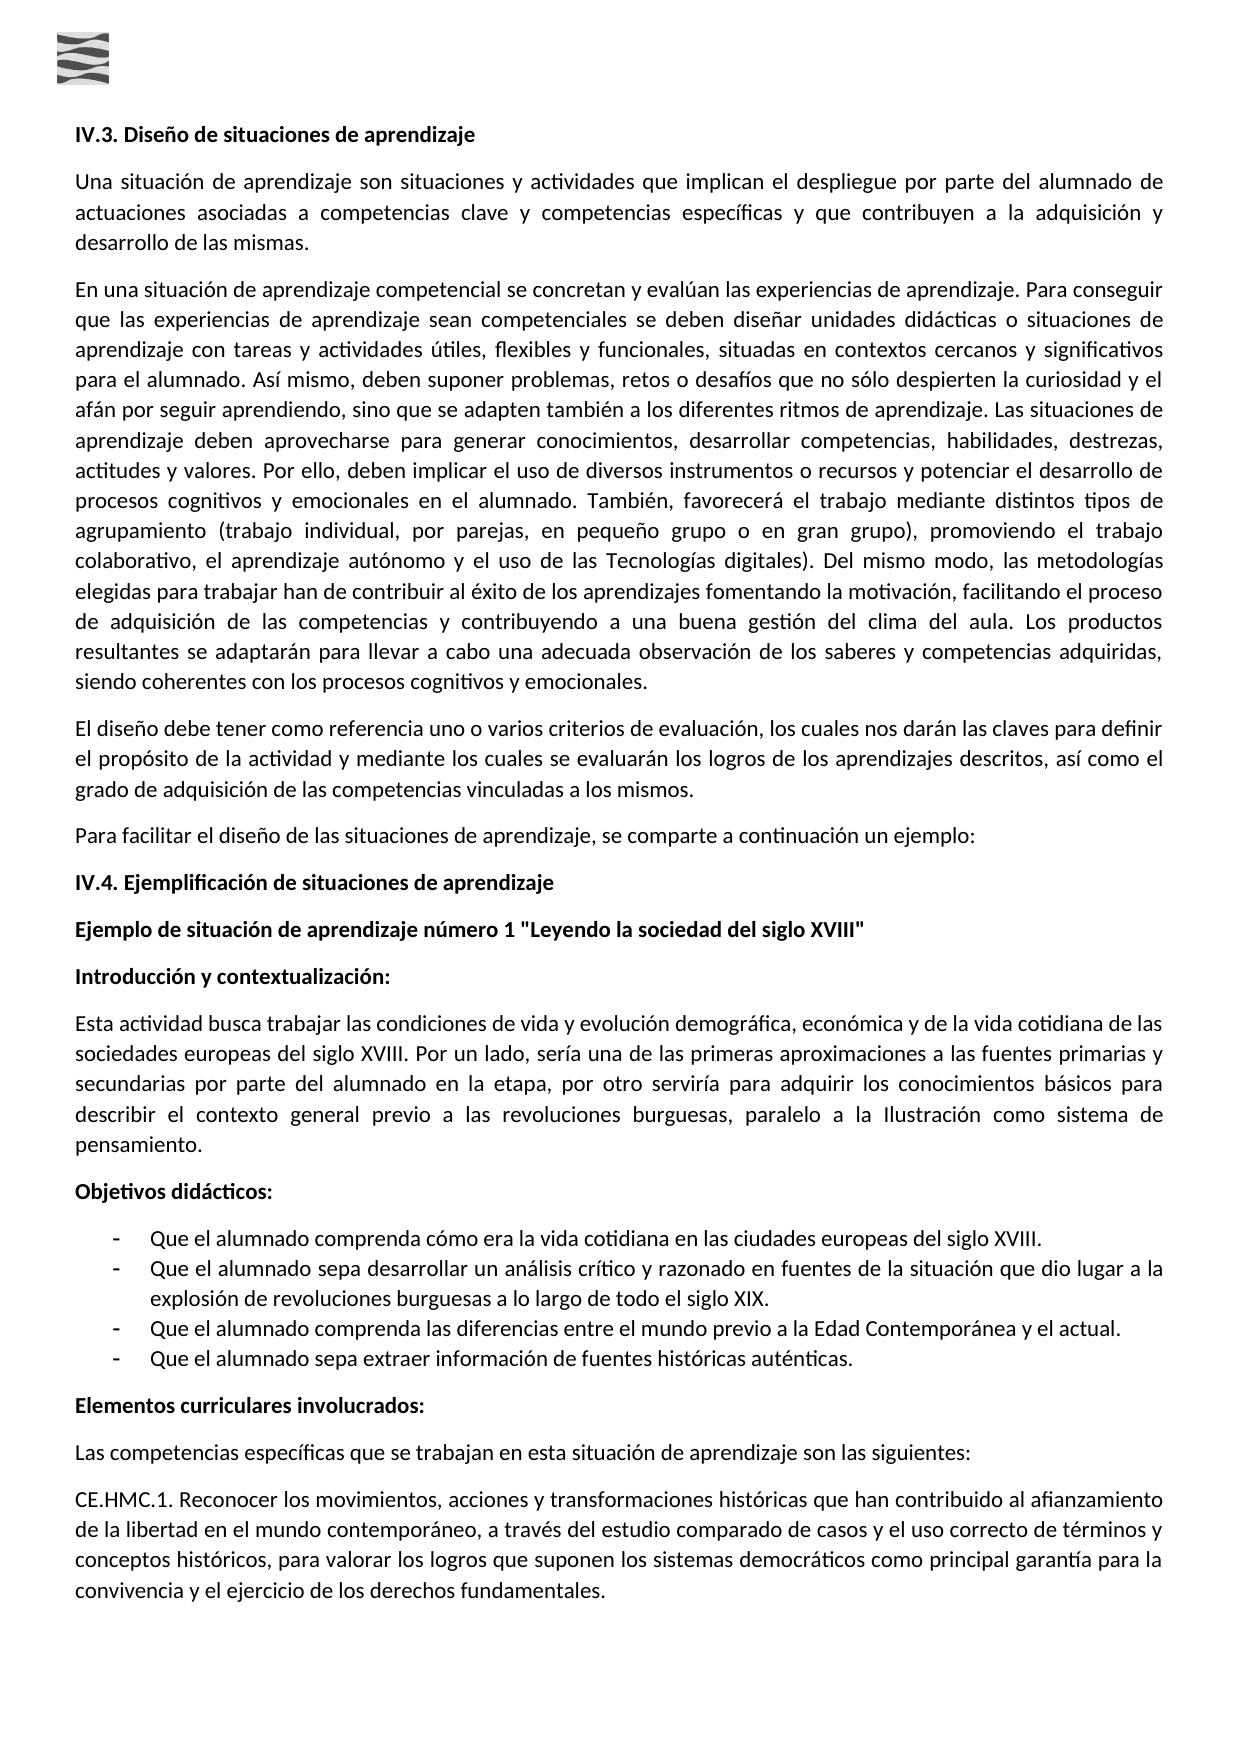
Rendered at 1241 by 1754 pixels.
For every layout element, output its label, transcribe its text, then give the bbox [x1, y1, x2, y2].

list Que el alumnado comprenda cómo era la vida cotidiana en las ciudades europeas del siglo XVIII. [112, 1224, 1165, 1252]
list Que el alumnado comprenda las diferencias entre el mundo previo a la Edad Contemporánea y el actual. [112, 1314, 1165, 1342]
text Las competencias específicas que se trabajan en esta situación de aprendizaje son las siguientes: [75, 1438, 1165, 1466]
text Una situación de aprendizaje son situaciones y actividades que implican el despliegue por parte del alumnado de actuaciones asociadas a competencias clave y competencias específicas y que contribuyen a la adquisición y desarrollo de las mismas. [75, 167, 1165, 256]
text Esta actividad busca trabajar las condiciones de vida y evolución demográfica, económica y de la vida cotidiana de las sociedades europeas del siglo XVIII. Por un lado, sería una de las primeras aproximaciones a las fuentes primarias y secundarias por parte del alumnado en la etapa, por otro serviría para adquirir los conocimientos básicos para describir el contexto general previo a las revoluciones burguesas, paralelo a la Ilustración como sistema de pensamiento. [75, 1009, 1165, 1158]
list Que el alumnado sepa desarrollar un análisis crítico y razonado en fuentes de la situación que dio lugar a la explosión de revoluciones burguesas a lo largo de todo el siglo XIX. [112, 1254, 1165, 1312]
text IV.3. Diseño de situaciones de aprendizaje [75, 121, 1165, 148]
text CE.HMC.1. Reconocer los movimientos, acciones y transformaciones históricas que han contribuido al afianzamiento de la libertad en el mundo contemporáneo, a través del estudio comparado de casos y el uso correcto de términos y conceptos históricos, para valorar los logros que suponen los sistemas democráticos como principal garantía para la convivencia y el ejercicio de los derechos fundamentales. [75, 1485, 1165, 1604]
text Introducción y contextualización: [75, 962, 1165, 990]
list Que el alumnado sepa extraer información de fuentes históricas auténticas. [112, 1344, 1165, 1372]
text Para facilitar el diseño de las situaciones de aprendizaje, se comparte a continuación un ejemplo: [75, 822, 1165, 849]
text Ejemplo de situación de aprendizaje número 1 "Leyendo la sociedad del siglo XVIII" [75, 915, 1165, 943]
text IV.4. Ejemplificación de situaciones de aprendizaje [75, 868, 1165, 896]
text Objetivos didácticos: [75, 1177, 1165, 1205]
text En una situación de aprendizaje competencial se concretan y evalúan las experiencias de aprendizaje. Para conseguir que las experiencias de aprendizaje sean competenciales se deben diseñar unidades didácticas o situaciones de aprendizaje con tareas y actividades útiles, flexibles y funcionales, situadas en contextos cercanos y significativos para el alumnado. Así mismo, deben suponer problemas, retos o desafíos que no sólo despierten la curiosidad y el afán por seguir aprendiendo, sino que se adapten también a los diferentes ritmos de aprendizaje. Las situaciones de aprendizaje deben aprovecharse para generar conocimientos, desarrollar competencias, habilidades, destrezas, actitudes y valores. Por ello, deben implicar el uso de diversos instrumentos o recursos y potenciar el desarrollo de procesos cognitivos y emocionales en el alumnado. También, favorecerá el trabajo mediante distintos tipos de agrupamiento (trabajo individual, por parejas, en pequeño grupo o en gran grupo), promoviendo el trabajo colaborativo, el aprendizaje autónomo y el uso de las Tecnologías digitales). Del mismo modo, las metodologías elegidas para trabajar han de contribuir al éxito de los aprendizajes fomentando la motivación, facilitando el proceso de adquisición de las competencias y contribuyendo a una buena gestión del clima del aula. Los productos resultantes se adaptarán para llevar a cabo una adecuada observación de los saberes y competencias adquiridas, siendo coherentes con los procesos cognitivos y emocionales. [75, 275, 1165, 695]
text El diseño debe tener como referencia uno o varios criterios de evaluación, los cuales nos darán las claves para definir el propósito de la actividad y mediante los cuales se evaluarán los logros de los aprendizajes descritos, así como el grado de adquisición de las competencias vinculadas a los mismos. [75, 714, 1165, 803]
text Elementos curriculares involucrados: [75, 1391, 1165, 1419]
